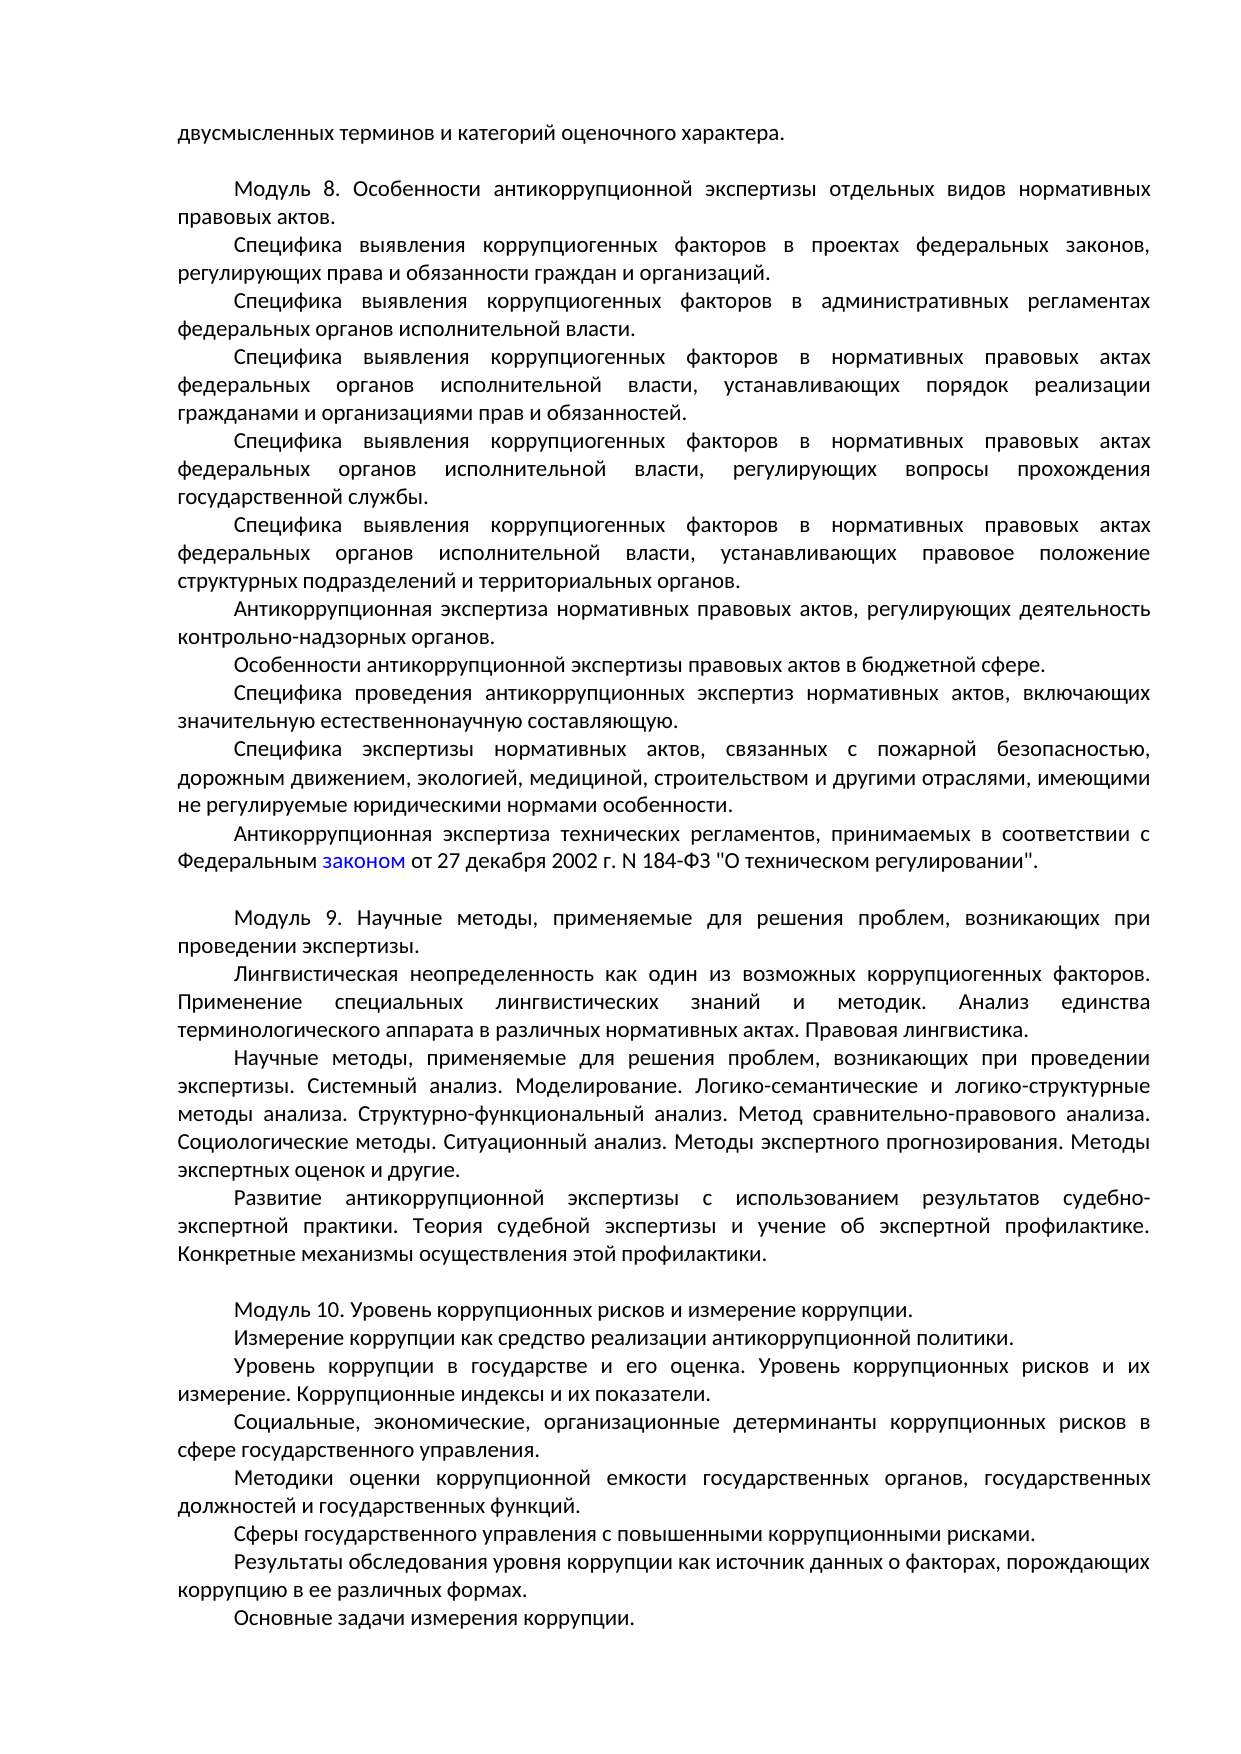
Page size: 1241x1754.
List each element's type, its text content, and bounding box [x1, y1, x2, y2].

text Сферы государственного управления с повышенными коррупционными рисками. [177, 1519, 1152, 1547]
text Специфика выявления коррупциогенных факторов в проектах федеральных законов, регулирующих права и обязанности граждан и организаций. [177, 230, 1152, 286]
text Специфика выявления коррупциогенных факторов в нормативных правовых актах федеральных органов исполнительной власти, регулирующих вопросы прохождения государственной службы. [177, 426, 1152, 510]
text Результаты обследования уровня коррупции как источник данных о факторах, порождающих коррупцию в ее различных формах. [177, 1547, 1152, 1603]
text Научные методы, применяемые для решения проблем, возникающих при проведении экспертизы. Системный анализ. Моделирование. Логико-семантические и логико-структурные методы анализа. Структурно-функциональный анализ. Метод сравнительно-правового анализа. Социологические методы. Ситуационный анализ. Методы экспертного прогнозирования. Методы экспертных оценок и другие. [177, 1043, 1152, 1183]
text Модуль 10. Уровень коррупционных рисков и измерение коррупции. [177, 1295, 1152, 1323]
text Измерение коррупции как средство реализации антикоррупционной политики. [177, 1323, 1152, 1351]
text Методики оценки коррупционной емкости государственных органов, государственных должностей и государственных функций. [177, 1463, 1152, 1519]
text Социальные, экономические, организационные детерминанты коррупционных рисков в сфере государственного управления. [177, 1407, 1152, 1463]
text Специфика выявления коррупциогенных факторов в нормативных правовых актах федеральных органов исполнительной власти, устанавливающих правовое положение структурных подразделений и территориальных органов. [177, 510, 1152, 594]
text Специфика выявления коррупциогенных факторов в административных регламентах федеральных органов исполнительной власти. [177, 286, 1152, 342]
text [177, 118, 1152, 146]
text Лингвистическая неопределенность как один из возможных коррупциогенных факторов. Применение специальных лингвистических знаний и методик. Анализ единства терминологического аппарата в различных нормативных актах. Правовая лингвистика. [177, 959, 1152, 1043]
text Особенности антикоррупционной экспертизы правовых актов в бюджетной сфере. [177, 651, 1152, 678]
text Основные задачи измерения коррупции. [177, 1603, 1152, 1631]
text Модуль 9. Научные методы, применяемые для решения проблем, возникающих при проведении экспертизы. [177, 903, 1152, 959]
text Специфика проведения антикоррупционных экспертиз нормативных актов, включающих значительную естественнонаучную составляющую. [177, 678, 1152, 734]
text Антикоррупционная экспертиза нормативных правовых актов, регулирующих деятельность контрольно-надзорных органов. [177, 594, 1152, 651]
text Специфика экспертизы нормативных актов, связанных с пожарной безопасностью, дорожным движением, экологией, медициной, строительством и другими отраслями, имеющими не регулируемые юридическими нормами особенности. [177, 734, 1152, 819]
text Специфика выявления коррупциогенных факторов в нормативных правовых актах федеральных органов исполнительной власти, устанавливающих порядок реализации гражданами и организациями прав и обязанностей. [177, 342, 1152, 426]
text Модуль 8. Особенности антикоррупционной экспертизы отдельных видов нормативных правовых актов. [177, 174, 1152, 230]
text Развитие антикоррупционной экспертизы с использованием результатов судебно-экспертной практики. Теория судебной экспертизы и учение об экспертной профилактике. Конкретные механизмы осуществления этой профилактики. [177, 1183, 1152, 1267]
text Уровень коррупции в государстве и его оценка. Уровень коррупционных рисков и их измерение. Коррупционные индексы и их показатели. [177, 1351, 1152, 1407]
text Антикоррупционная экспертиза технических регламентов, принимаемых в соответствии с Федеральным законом от 27 декабря 2002 г. N 184-ФЗ "О техническом регулировании". [177, 819, 1152, 875]
